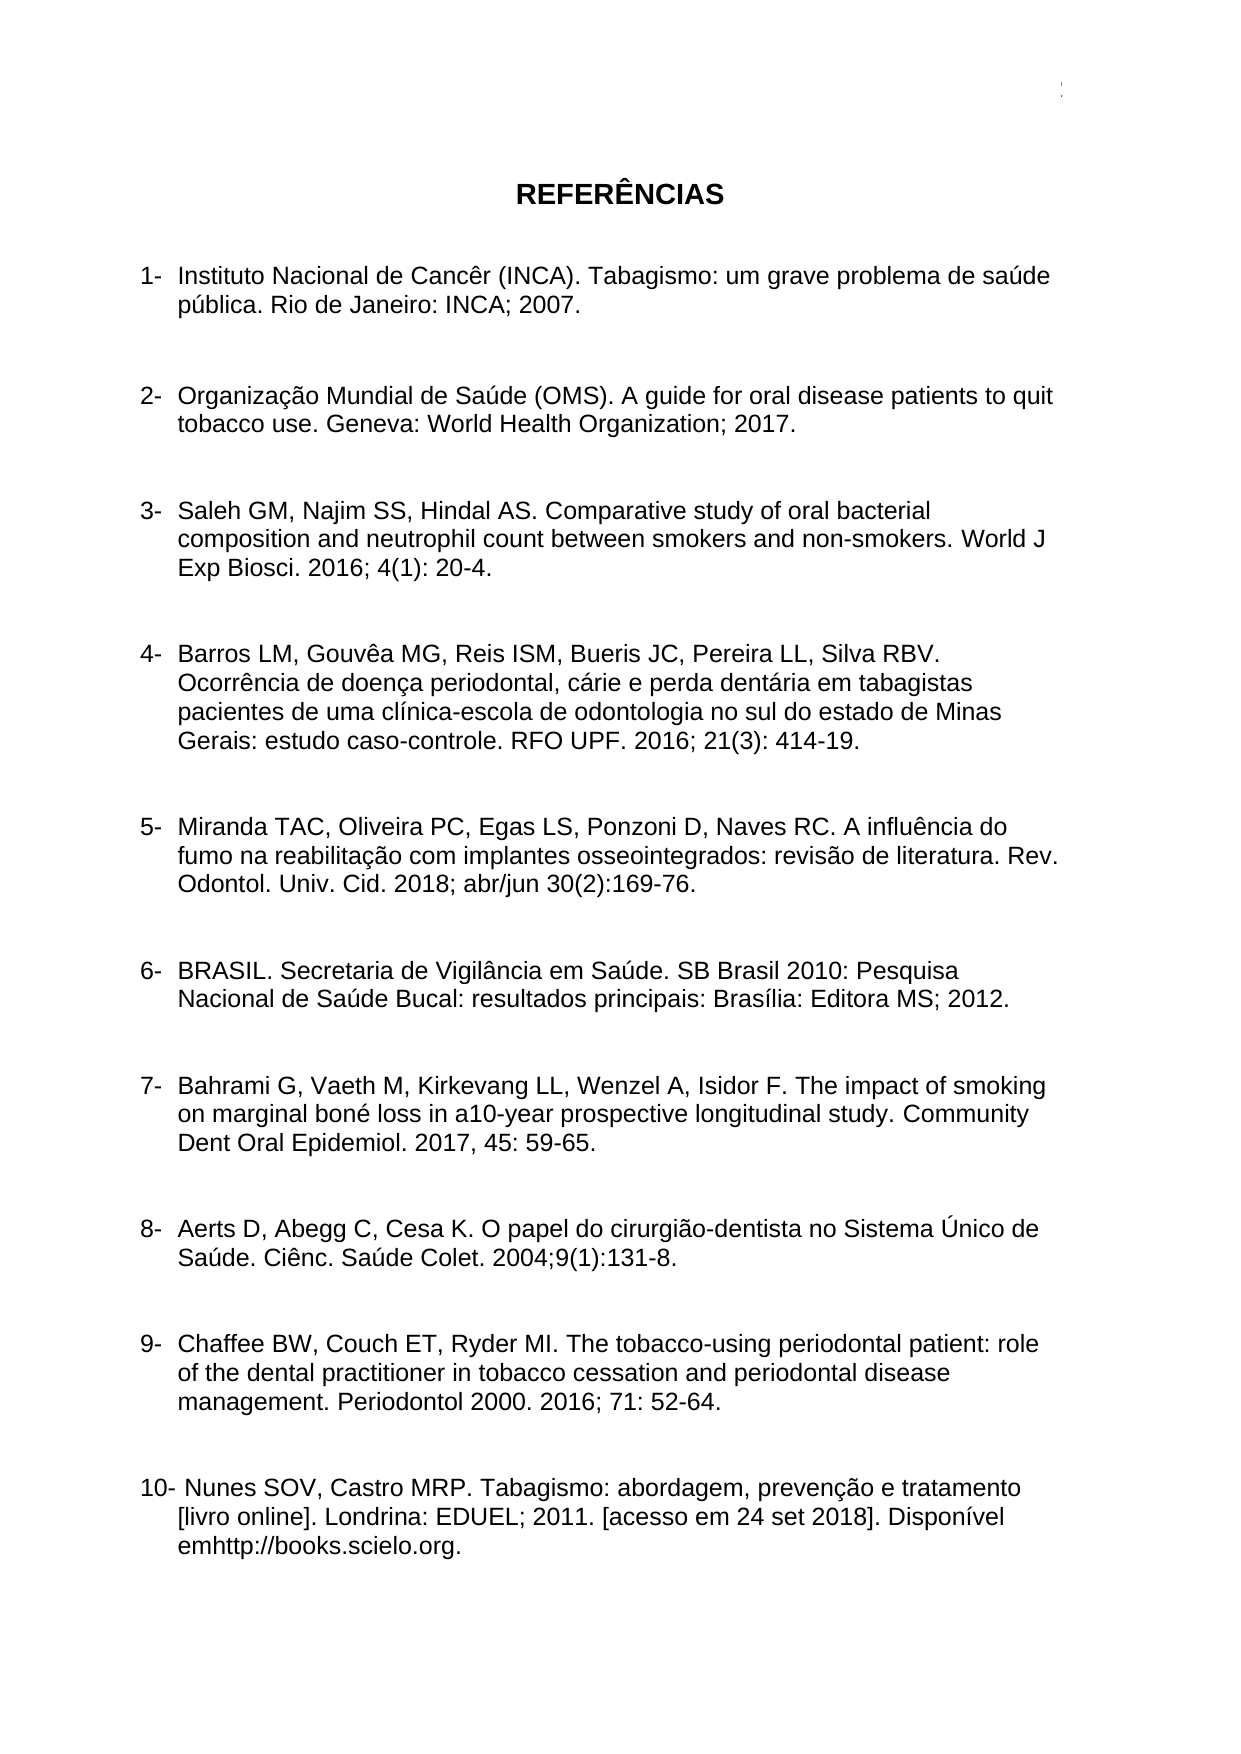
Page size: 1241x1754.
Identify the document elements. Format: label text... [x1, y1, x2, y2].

list Nunes SOV, Castro MRP. Tabagismo: abordagem, prevenção e tratamento [livro online]. Londrina: EDUEL; 2011. [acesso em 24 set 2018]. Disponível emhttp://books.scielo.org. [140, 1473, 1063, 1559]
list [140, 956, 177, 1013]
subtitle REFERÊNCIAS [177, 177, 1063, 211]
list Bahrami G, Vaeth M, Kirkevang LL, Wenzel A, Isidor F. The impact of smoking on marginal boné loss in a10-year prospective longitudinal study. Community Dent Oral Epidemiol. 2017, 45: 59-65. [140, 1071, 1063, 1157]
list Aerts D, Abegg C, Cesa K. O papel do cirurgião-dentista no Sistema Único de Saúde. Ciênc. Saúde Colet. 2004;9(1):131-8. [140, 1214, 1063, 1272]
list Barros LM, Gouvêa MG, Reis ISM, Bueris JC, Pereira LL, Silva RBV. Ocorrência de doença periodontal, cárie e perda dentária em tabagistas pacientes de uma clínica-escola de odontologia no sul do estado de Minas Gerais: estudo caso-controle. RFO UPF. 2016; 21(3): 414-19. [140, 639, 1063, 754]
list Organização Mundial de Saúde (OMS). A guide for oral disease patients to quit tobacco use. Geneva: World Health Organization; 2017. [140, 381, 1063, 438]
list Instituto Nacional de Cancêr (INCA). Tabagismo: um grave problema de saúde pública. Rio de Janeiro: INCA; 2007. [140, 261, 1063, 318]
list Saleh GM, Najim SS, Hindal AS. Comparative study of oral bacterial composition and neutrophil count between smokers and non-smokers. World J Exp Biosci. 2016; 4(1): 20-4. [140, 496, 1063, 582]
list Miranda TAC, Oliveira PC, Egas LS, Ponzoni D, Naves RC. A influência do fumo na reabilitação com implantes osseointegrados: revisão de literatura. Rev. Odontol. Univ. Cid. 2018; abr/jun 30(2):169-76. [140, 812, 1063, 898]
list Chaffee BW, Couch ET, Ryder MI. The tobacco-using periodontal patient: role of the dental practitioner in tobacco cessation and periodontal disease management. Periodontol 2000. 2016; 71: 52-64. [140, 1329, 1063, 1416]
